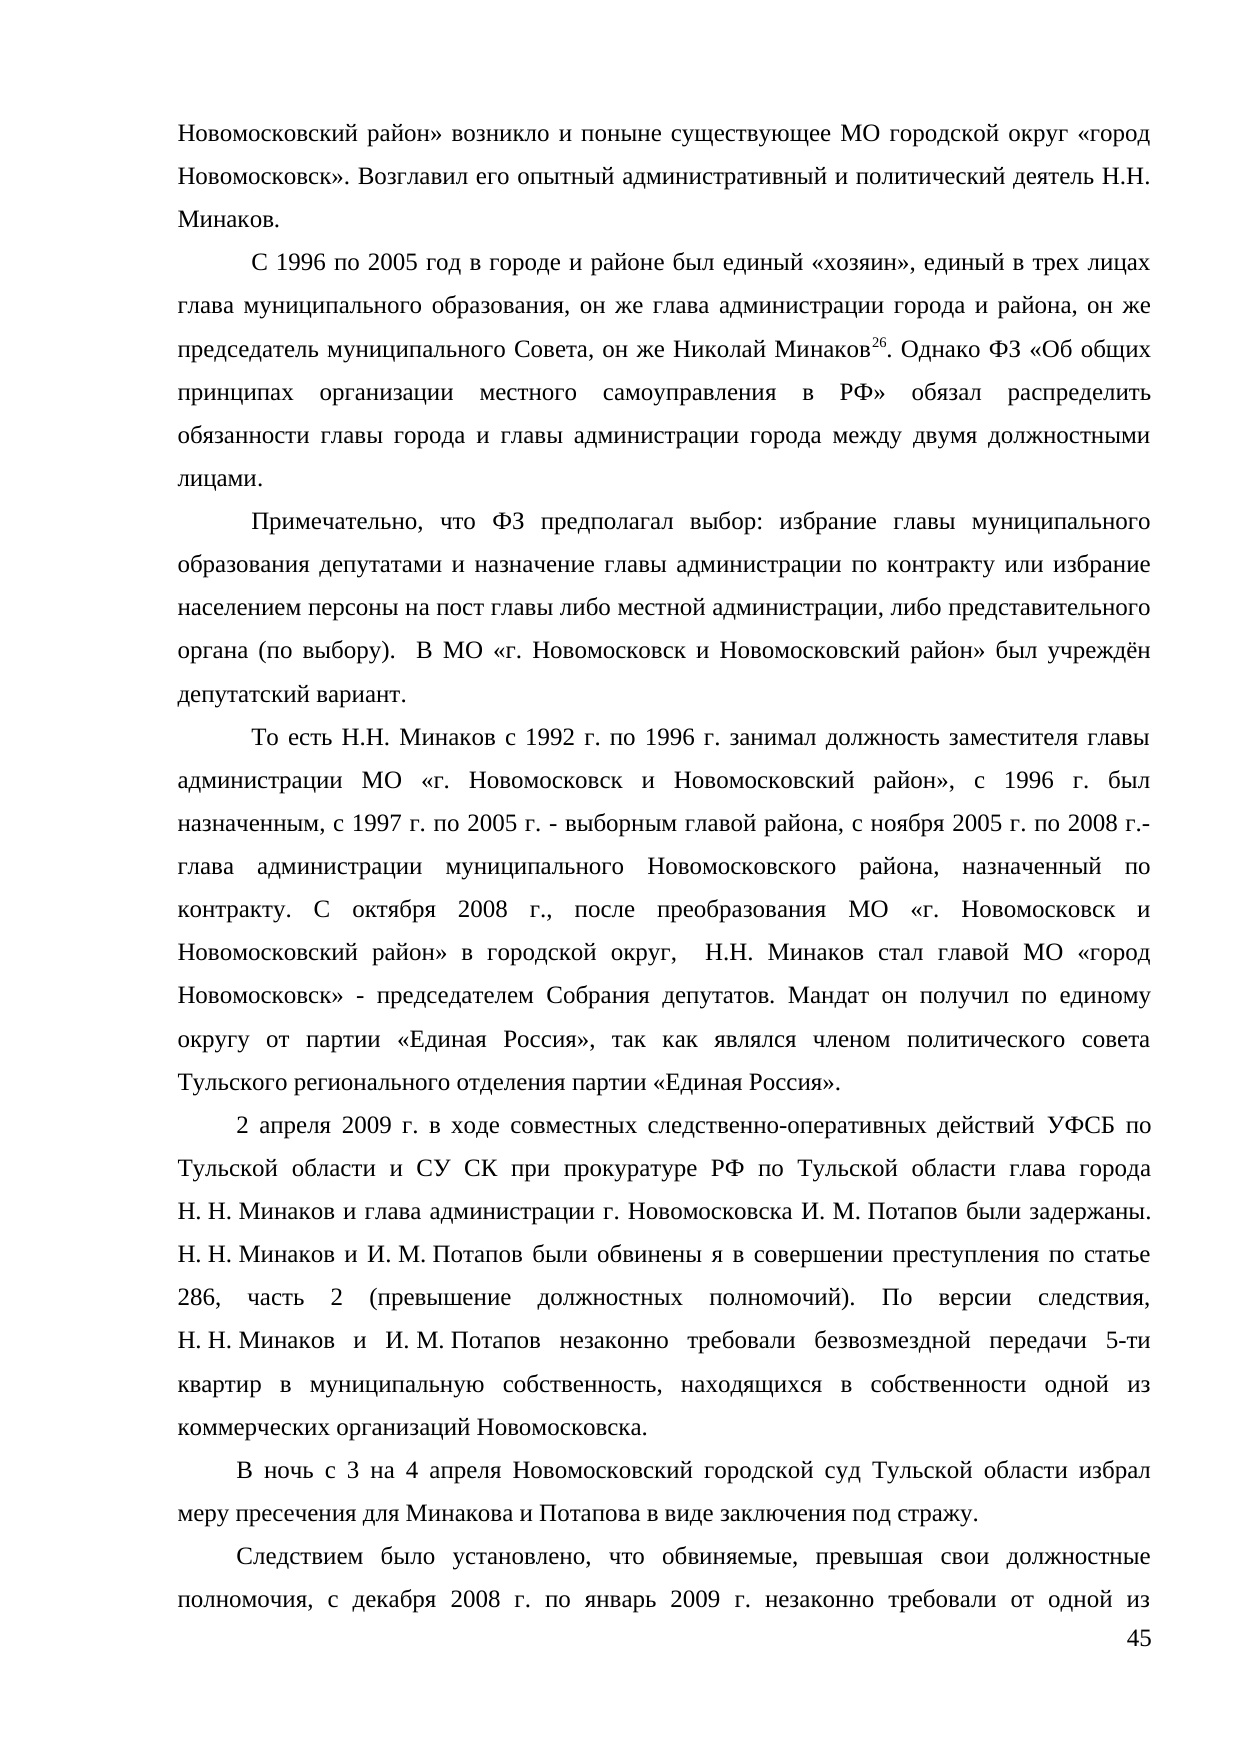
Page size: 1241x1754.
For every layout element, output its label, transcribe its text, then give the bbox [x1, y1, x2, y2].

text То есть Н.Н. Минаков с 1992 г. по 1996 г. занимал должность заместителя главы администрации МО «г. Новомосковск и Новомосковский район», с 1996 г. был назначенным, с 1997 г. по 2005 г. - выборным главой района, с ноября 2005 г. по 2008 г.- глава администрации муниципального Новомосковского района, назначенный по контракту. С октября 2008 г., после преобразования МО «г. Новомосковск и Новомосковский район» в городской округ, Н.Н. Минаков стал главой МО «город Новомосковск» - председателем Собрания депутатов. Мандат он получил по единому округу от партии «Единая Россия», так как являлся членом политического совета Тульского регионального отделения партии «Единая Россия». [177, 722, 1152, 1096]
text 2 апреля 2009 г. в ходе совместных следственно-оперативных действий УФСБ по Тульской области и СУ СК при прокуратуре РФ по Тульской области глава города Н. Н. Минаков и глава администрации г. Новомосковска И. М. Потапов были задержаны. Н. Н. Минаков и И. М. Потапов были обвинены я в совершении преступления по статье 286, часть 2 (превышение должностных полномочий). По версии следствия, Н. Н. Минаков и И. М. Потапов незаконно требовали безвозмездной передачи 5-ти квартир в муниципальную собственность, находящихся в собственности одной из коммерческих организаций Новомосковска. [177, 1110, 1152, 1441]
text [177, 118, 1152, 233]
text С 1996 по 2005 год в городе и районе был единый «хозяин», единый в трех лицах глава муниципального образования, он же глава администрации города и района, он же председатель муниципального Совета, он же Николай Минаков. Однако ФЗ «Об общих принципах организации местного самоуправления в РФ» обязал распределить обязанности главы города и главы администрации города между двумя должностными лицами. [177, 247, 1152, 492]
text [177, 1541, 1152, 1613]
text Примечательно, что ФЗ предполагал выбор: избрание главы муниципального образования депутатами и назначение главы администрации по контракту или избрание населением персоны на пост главы либо местной администрации, либо представительного органа (по выбору). В МО «г. Новомосковск и Новомосковский район» был учреждён депутатский вариант. [177, 506, 1152, 707]
text В ночь с 3 на 4 апреля Новомосковский городской суд Тульской области избрал меру пресечения для Минакова и Потапова в виде заключения под стражу. [177, 1455, 1152, 1527]
